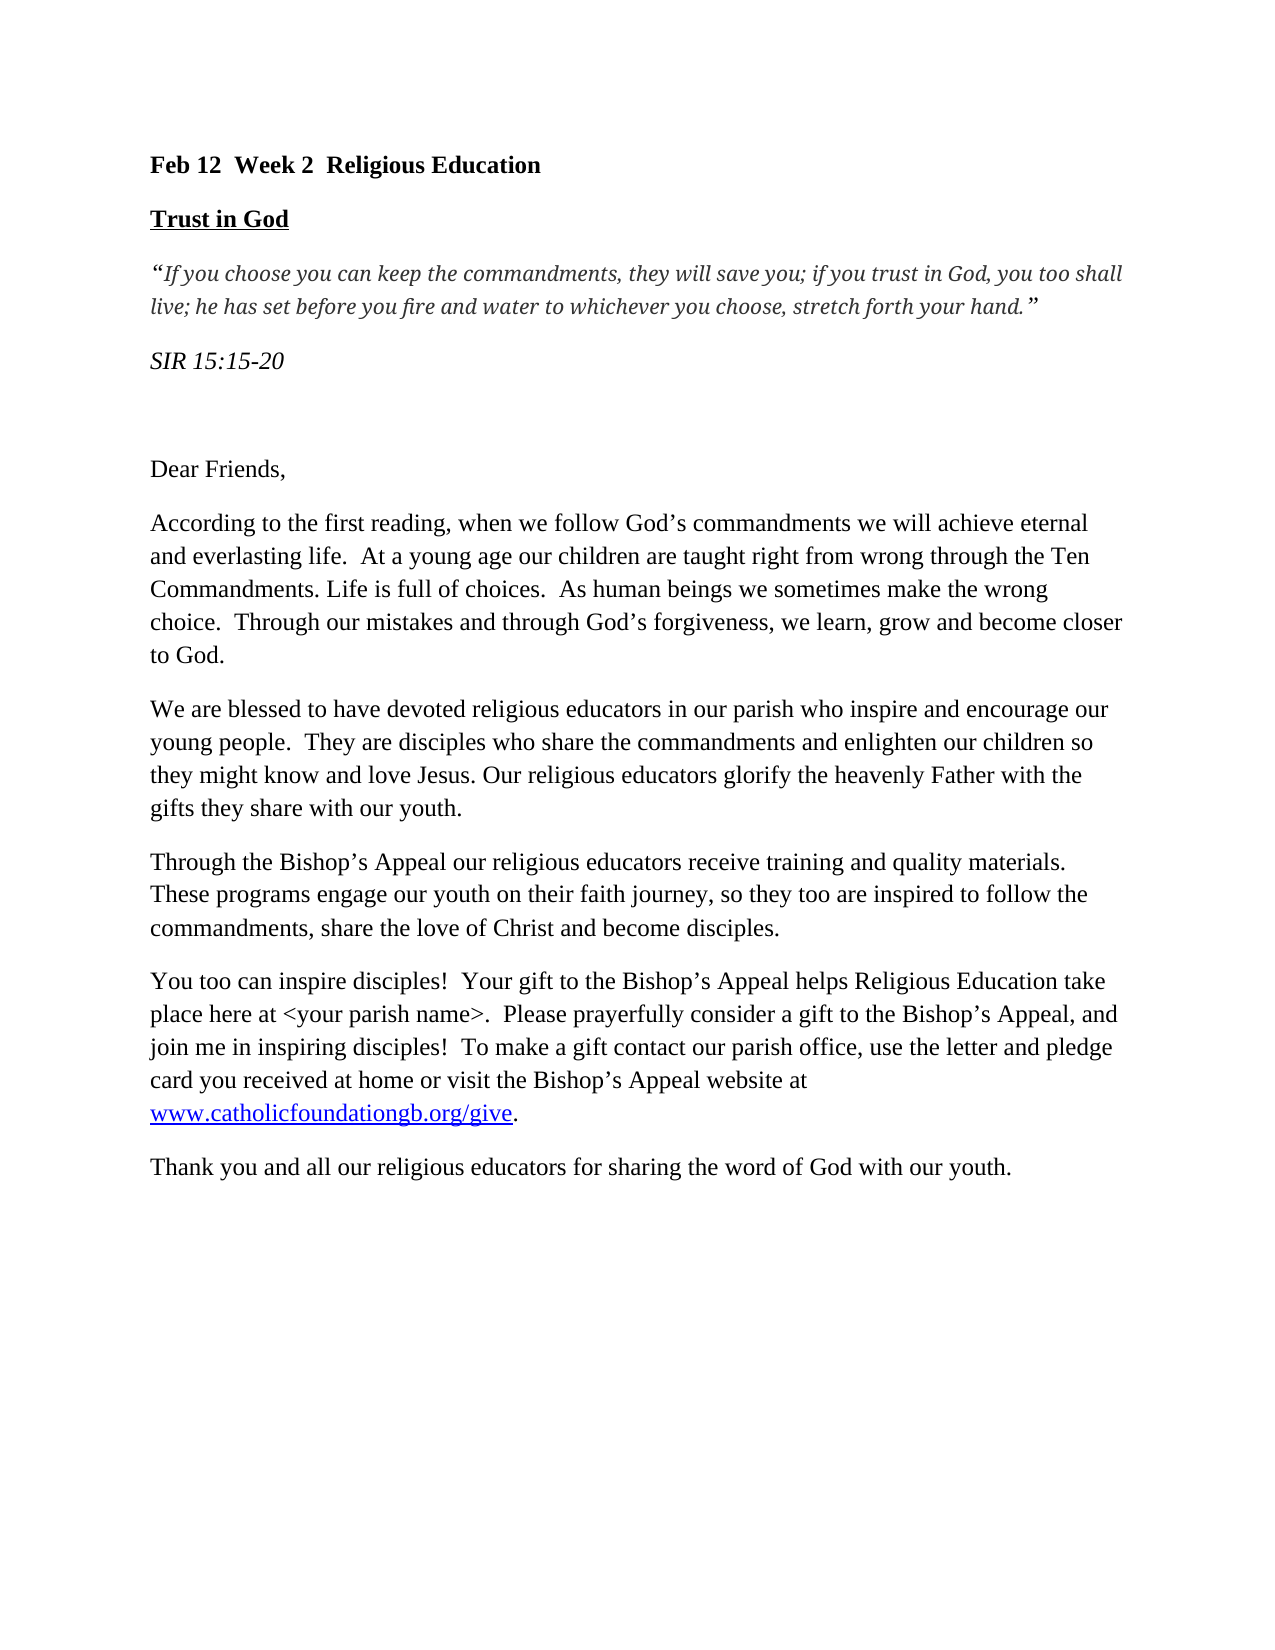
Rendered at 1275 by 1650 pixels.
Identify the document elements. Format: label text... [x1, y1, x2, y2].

text Trust in God [150, 204, 1125, 233]
text SIR 15:15-20 [150, 346, 1125, 375]
text Feb 12 Week 2 Religious Education [150, 150, 1125, 179]
text Dear Friends, [150, 454, 1125, 483]
text You too can inspire disciples! Your gift to the Bishop’s Appeal helps Religious Education take place here at <your parish name>. Please prayerfully consider a gift to the Bishop’s Appeal, and join me in inspiring disciples! To make a gift contact our parish office, use the letter and pledge card you received at home or visit the Bishop’s Appeal website at www.catholicfoundationgb.org/give. [150, 966, 1125, 1127]
text “If you choose you can keep the commandments, they will save you; if you trust in God, you too shall live; he has set before you fire and water to whichever you choose, stretch forth your hand.” [150, 258, 1125, 321]
text According to the first reading, when we follow God’s commandments we will achieve eternal and everlasting life. At a young age our children are taught right from wrong through the Ten Commandments. Life is full of choices. As human beings we sometimes make the wrong choice. Through our mistakes and through God’s forgiveness, we learn, grow and become closer to God. [150, 508, 1125, 668]
text Through the Bishop’s Appeal our religious educators receive training and quality materials. These programs engage our youth on their faith journey, so they too are inspired to follow the commandments, share the love of Christ and become disciples. [150, 847, 1125, 941]
text We are blessed to have devoted religious educators in our parish who inspire and encourage our young people. They are disciples who share the commandments and enlighten our children so they might know and love Jesus. Our religious educators glorify the heavenly Father with the gifts they share with our youth. [150, 694, 1125, 821]
text Thank you and all our religious educators for sharing the word of God with our youth. [150, 1152, 1125, 1181]
